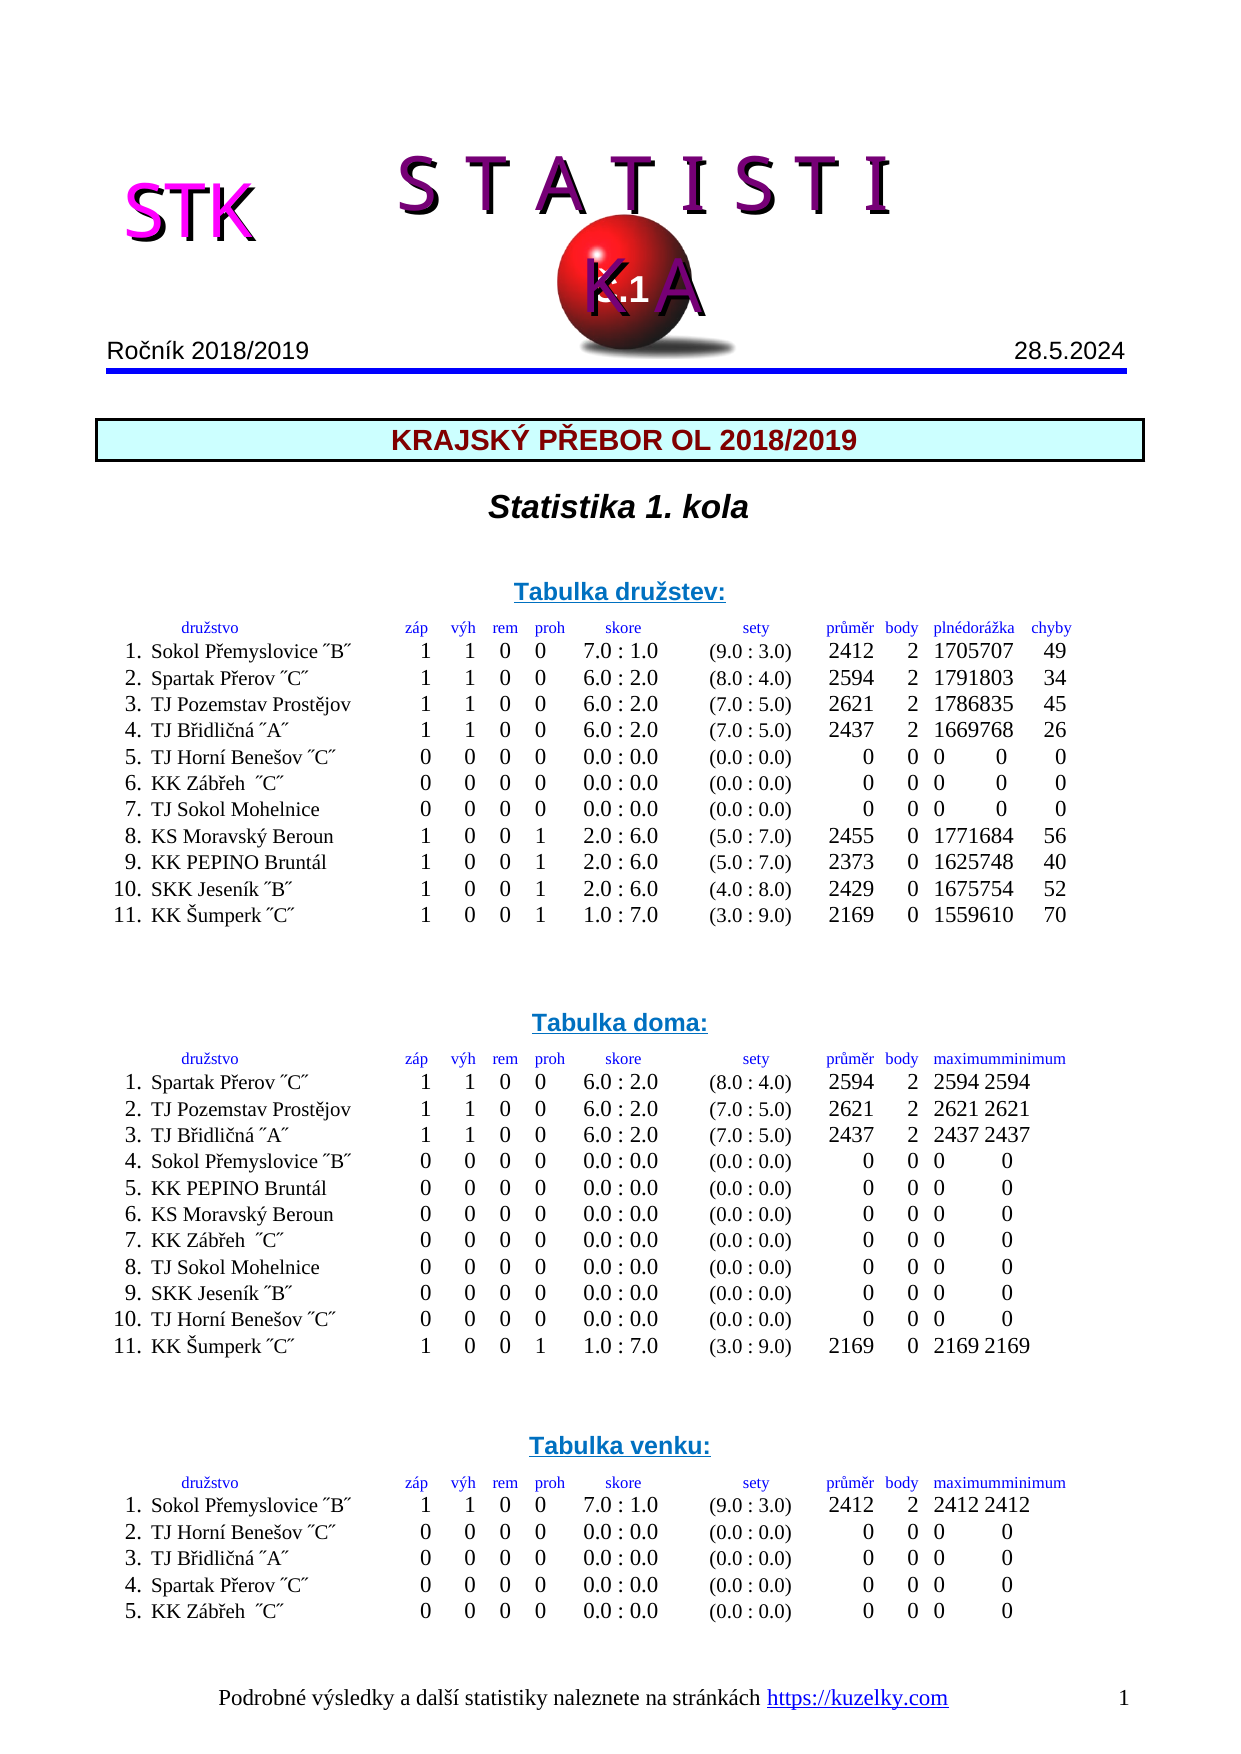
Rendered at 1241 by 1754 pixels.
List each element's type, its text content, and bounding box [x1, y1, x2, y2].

text 5. KK Zábřeh ˝C˝ 0 0 0 0 0.0 : 0.0 (0.0 : 0.0) 0 0 0 0 [106, 1597, 1134, 1623]
text 11. KK Šumperk ˝C˝ 1 0 0 1 1.0 : 7.0 (3.0 : 9.0) 2169 0 1559 610 70 [106, 901, 1134, 927]
text 3. TJ Břidličná ˝A˝ 1 1 0 0 6.0 : 2.0 (7.0 : 5.0) 2437 2 2437 2437 [106, 1121, 1134, 1147]
text 5. KK PEPINO Bruntál 0 0 0 0 0.0 : 0.0 (0.0 : 0.0) 0 0 0 0 [106, 1174, 1134, 1200]
text 8. KS Moravský Beroun 1 0 0 1 2.0 : 6.0 (5.0 : 7.0) 2455 0 1771 684 56 [106, 822, 1134, 848]
text 2. TJ Horní Benešov ˝C˝ 0 0 0 0 0.0 : 0.0 (0.0 : 0.0) 0 0 0 0 [106, 1518, 1134, 1544]
text družstvo záp výh rem proh skore sety průměr body maximum minimum [106, 1472, 1134, 1492]
text družstvo záp výh rem proh skore sety průměr body maximum minimum [106, 1049, 1134, 1068]
text 3. TJ Pozemstav Prostějov 1 1 0 0 6.0 : 2.0 (7.0 : 5.0) 2621 2 1786 835 45 [106, 690, 1134, 716]
text 10. TJ Horní Benešov ˝C˝ 0 0 0 0 0.0 : 0.0 (0.0 : 0.0) 0 0 0 0 [106, 1306, 1134, 1332]
text Ročník 2018/2019 28.5.2024 [106, 336, 1134, 365]
text 7. TJ Sokol Mohelnice 0 0 0 0 0.0 : 0.0 (0.0 : 0.0) 0 0 0 0 0 [106, 796, 1134, 822]
text 3. TJ Břidličná ˝A˝ 0 0 0 0 0.0 : 0.0 (0.0 : 0.0) 0 0 0 0 [106, 1544, 1134, 1571]
text 11. KK Šumperk ˝C˝ 1 0 0 1 1.0 : 7.0 (3.0 : 9.0) 2169 0 2169 2169 [106, 1332, 1134, 1358]
text 9. KK PEPINO Bruntál 1 0 0 1 2.0 : 6.0 (5.0 : 7.0) 2373 0 1625 748 40 [106, 848, 1134, 874]
text 2. Spartak Přerov ˝C˝ 1 1 0 0 6.0 : 2.0 (8.0 : 4.0) 2594 2 1791 803 34 [106, 664, 1134, 690]
text 4. TJ Břidličná ˝A˝ 1 1 0 0 6.0 : 2.0 (7.0 : 5.0) 2437 2 1669 768 26 [106, 716, 1134, 743]
text Tabulka doma: [94, 1008, 1145, 1037]
text 4. Sokol Přemyslovice ˝B˝ 0 0 0 0 0.0 : 0.0 (0.0 : 0.0) 0 0 0 0 [106, 1147, 1134, 1174]
text Č.1 [106, 267, 587, 310]
text 8. TJ Sokol Mohelnice 0 0 0 0 0.0 : 0.0 (0.0 : 0.0) 0 0 0 0 [106, 1253, 1134, 1279]
subtitle Krajský přebor OL 2018/2019 [98, 421, 1142, 459]
text 9. SKK Jeseník ˝B˝ 0 0 0 0 0.0 : 0.0 (0.0 : 0.0) 0 0 0 0 [106, 1279, 1134, 1306]
text 6. KS Moravský Beroun 0 0 0 0 0.0 : 0.0 (0.0 : 0.0) 0 0 0 0 [106, 1200, 1134, 1226]
text 4. Spartak Přerov ˝C˝ 0 0 0 0 0.0 : 0.0 (0.0 : 0.0) 0 0 0 0 [106, 1571, 1134, 1597]
text Č.1 [687, 267, 1134, 310]
text 2. TJ Pozemstav Prostějov 1 1 0 0 6.0 : 2.0 (7.0 : 5.0) 2621 2 2621 2621 [106, 1095, 1134, 1121]
text 6. KK Zábřeh ˝C˝ 0 0 0 0 0.0 : 0.0 (0.0 : 0.0) 0 0 0 0 0 [106, 769, 1134, 796]
text družstvo záp výh rem proh skore sety průměr body plné dorážka chyby [106, 618, 1134, 637]
text 1. Sokol Přemyslovice ˝B˝ 1 1 0 0 7.0 : 1.0 (9.0 : 3.0) 2412 2 2412 2412 [106, 1492, 1134, 1518]
text 1. Sokol Přemyslovice ˝B˝ 1 1 0 0 7.0 : 1.0 (9.0 : 3.0) 2412 2 1705 707 49 [106, 637, 1134, 664]
text Č.1 [609, 267, 671, 310]
text Tabulka venku: [94, 1431, 1145, 1460]
text 1. Spartak Přerov ˝C˝ 1 1 0 0 6.0 : 2.0 (8.0 : 4.0) 2594 2 2594 2594 [106, 1068, 1134, 1095]
text 10. SKK Jeseník ˝B˝ 1 0 0 1 2.0 : 6.0 (4.0 : 8.0) 2429 0 1675 754 52 [106, 874, 1134, 901]
text Tabulka družstev: [94, 577, 1145, 606]
text 5. TJ Horní Benešov ˝C˝ 0 0 0 0 0.0 : 0.0 (0.0 : 0.0) 0 0 0 0 0 [106, 743, 1134, 769]
text Statistika 1. kola [106, 487, 1134, 526]
text 7. KK Zábřeh ˝C˝ 0 0 0 0 0.0 : 0.0 (0.0 : 0.0) 0 0 0 0 [106, 1226, 1134, 1253]
